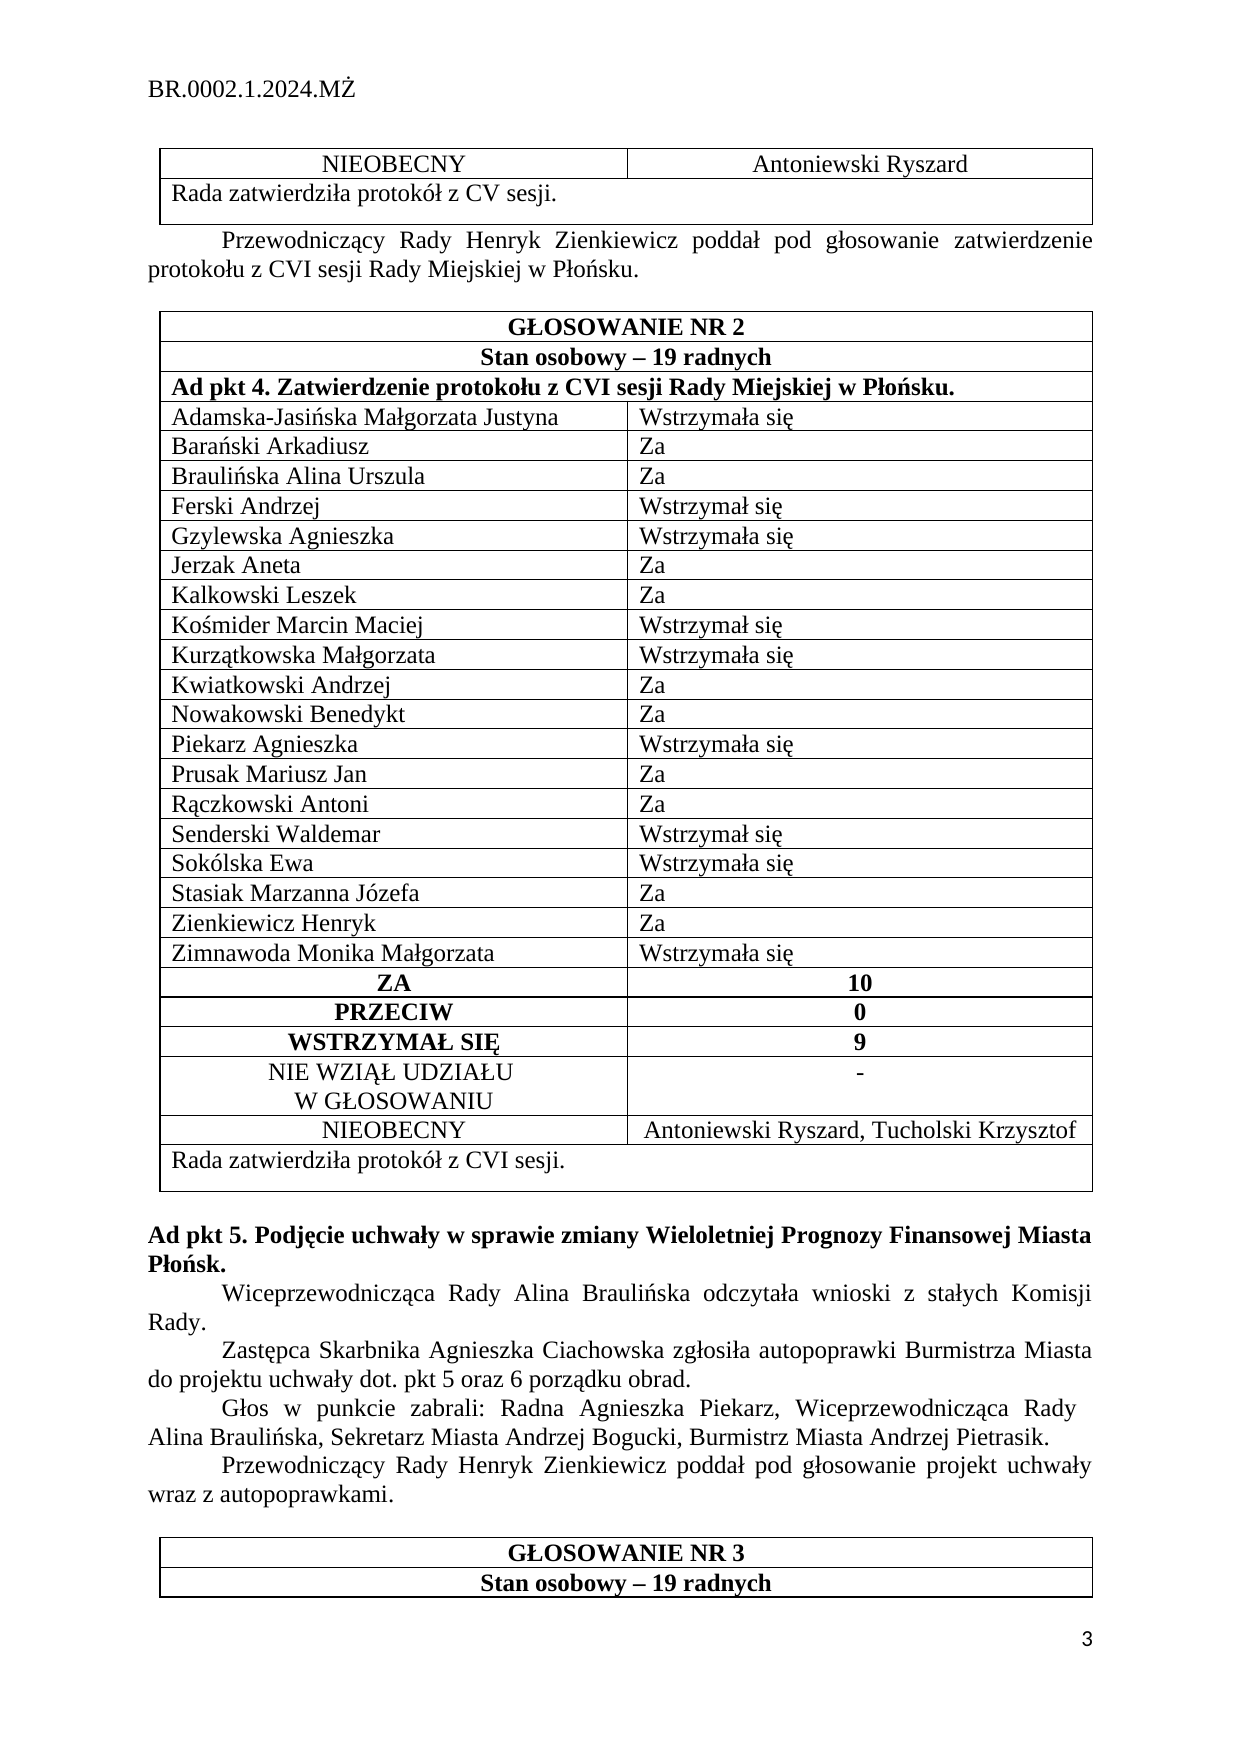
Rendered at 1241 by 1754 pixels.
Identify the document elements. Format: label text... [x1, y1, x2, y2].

table_cell Stan osobowy – 19 radnych [161, 342, 1092, 371]
text Ad pkt 5. Podjęcie uchwały w sprawie zmiany Wieloletniej Prognozy Finansowej Miasta Płońsk. [148, 1221, 1093, 1278]
text Przewodniczący Rady Henryk Zienkiewicz poddał pod głosowanie zatwierdzenie protokołu z CVI sesji Rady Miejskiej w Płońsku. [148, 225, 1093, 282]
table_cell Wstrzymał się [628, 491, 1092, 520]
table_cell Za [628, 908, 1092, 937]
table_cell Ferski Andrzej [161, 491, 627, 520]
table_header GŁOSOWANIE NR 3 [161, 1538, 1092, 1567]
table_cell Piekarz Agnieszka [161, 729, 627, 758]
text Przewodniczący Rady Henryk Zienkiewicz poddał pod głosowanie projekt uchwały wraz z autopoprawkami. [148, 1451, 1093, 1508]
table_cell Wstrzymała się [628, 849, 1092, 877]
text Głos w punkcie zabrali: Radna Agnieszka Piekarz, Wiceprzewodnicząca Rady Alina Braulińska, Sekretarz Miasta Andrzej Bogucki, Burmistrz Miasta Andrzej Pietrasik. [148, 1393, 1093, 1451]
table_cell Antoniewski Ryszard, Tucholski Krzysztof [628, 1116, 1092, 1144]
table_cell NIEOBECNY [161, 1116, 627, 1144]
table_cell Za [628, 431, 1092, 460]
table_cell Wstrzymała się [628, 402, 1092, 430]
table_cell Za [628, 878, 1092, 907]
table_cell Za [628, 551, 1092, 579]
table_cell Wstrzymała się [628, 521, 1092, 549]
table_cell Wstrzymała się [628, 729, 1092, 758]
table_cell Wstrzymał się [628, 819, 1092, 847]
table_cell Za [628, 789, 1092, 818]
table_cell Ad pkt 4. Zatwierdzenie protokołu z CVI sesji Rady Miejskiej w Płońsku. [161, 372, 1092, 401]
table_cell Zimnawoda Monika Małgorzata [161, 938, 627, 967]
table_cell 9 [628, 1027, 1092, 1056]
table_cell Wstrzymał się [628, 610, 1092, 639]
table_cell ZA [161, 968, 627, 996]
table_cell Wstrzymała się [628, 938, 1092, 967]
table_cell Senderski Waldemar [161, 819, 627, 847]
table_cell Kwiatkowski Andrzej [161, 670, 627, 698]
table_cell Kalkowski Leszek [161, 580, 627, 609]
table_cell Rada zatwierdziła protokół z CVI sesji. [161, 1145, 1092, 1191]
table_cell Stasiak Marzanna Józefa [161, 878, 627, 907]
table_cell - [628, 1057, 1092, 1114]
table_header GŁOSOWANIE NR 2 [161, 312, 1092, 341]
table_cell Kurzątkowska Małgorzata [161, 640, 627, 669]
table_cell Za [628, 670, 1092, 698]
text Wiceprzewodnicząca Rady Alina Braulińska odczytała wnioski z stałych Komisji Rady. [148, 1278, 1093, 1336]
table_cell NIEOBECNY [161, 149, 627, 177]
table_cell 0 [628, 998, 1092, 1026]
table_cell Gzylewska Agnieszka [161, 521, 627, 549]
text Zastępca Skarbnika Agnieszka Ciachowska zgłosiła autopoprawki Burmistrza Miasta do projektu uchwały dot. pkt 5 oraz 6 porządku obrad. [148, 1336, 1093, 1393]
table_cell Za [628, 580, 1092, 609]
table_cell WSTRZYMAŁ SIĘ [161, 1027, 627, 1056]
table_cell Antoniewski Ryszard [628, 149, 1092, 177]
table_cell Wstrzymała się [628, 640, 1092, 669]
table_cell Rączkowski Antoni [161, 789, 627, 818]
table_cell Sokólska Ewa [161, 849, 627, 877]
table_cell Stan osobowy – 19 radnych [161, 1568, 1092, 1596]
table_cell Jerzak Aneta [161, 551, 627, 579]
table_cell Kośmider Marcin Maciej [161, 610, 627, 639]
table_cell Braulińska Alina Urszula [161, 461, 627, 490]
table_cell 10 [628, 968, 1092, 996]
table_cell Nowakowski Benedykt [161, 700, 627, 728]
table_cell Zienkiewicz Henryk [161, 908, 627, 937]
table_cell Rada zatwierdziła protokół z CV sesji. [161, 179, 1092, 224]
table_cell Za [628, 461, 1092, 490]
table_cell NIE WZIĄŁ UDZIAŁU W GŁOSOWANIU [161, 1057, 627, 1114]
table_cell Adamska-Jasińska Małgorzata Justyna [161, 402, 627, 430]
table_cell Prusak Mariusz Jan [161, 759, 627, 788]
table_cell Za [628, 700, 1092, 728]
table_cell PRZECIW [161, 998, 627, 1026]
table_cell Za [628, 759, 1092, 788]
table_cell Barański Arkadiusz [161, 431, 627, 460]
